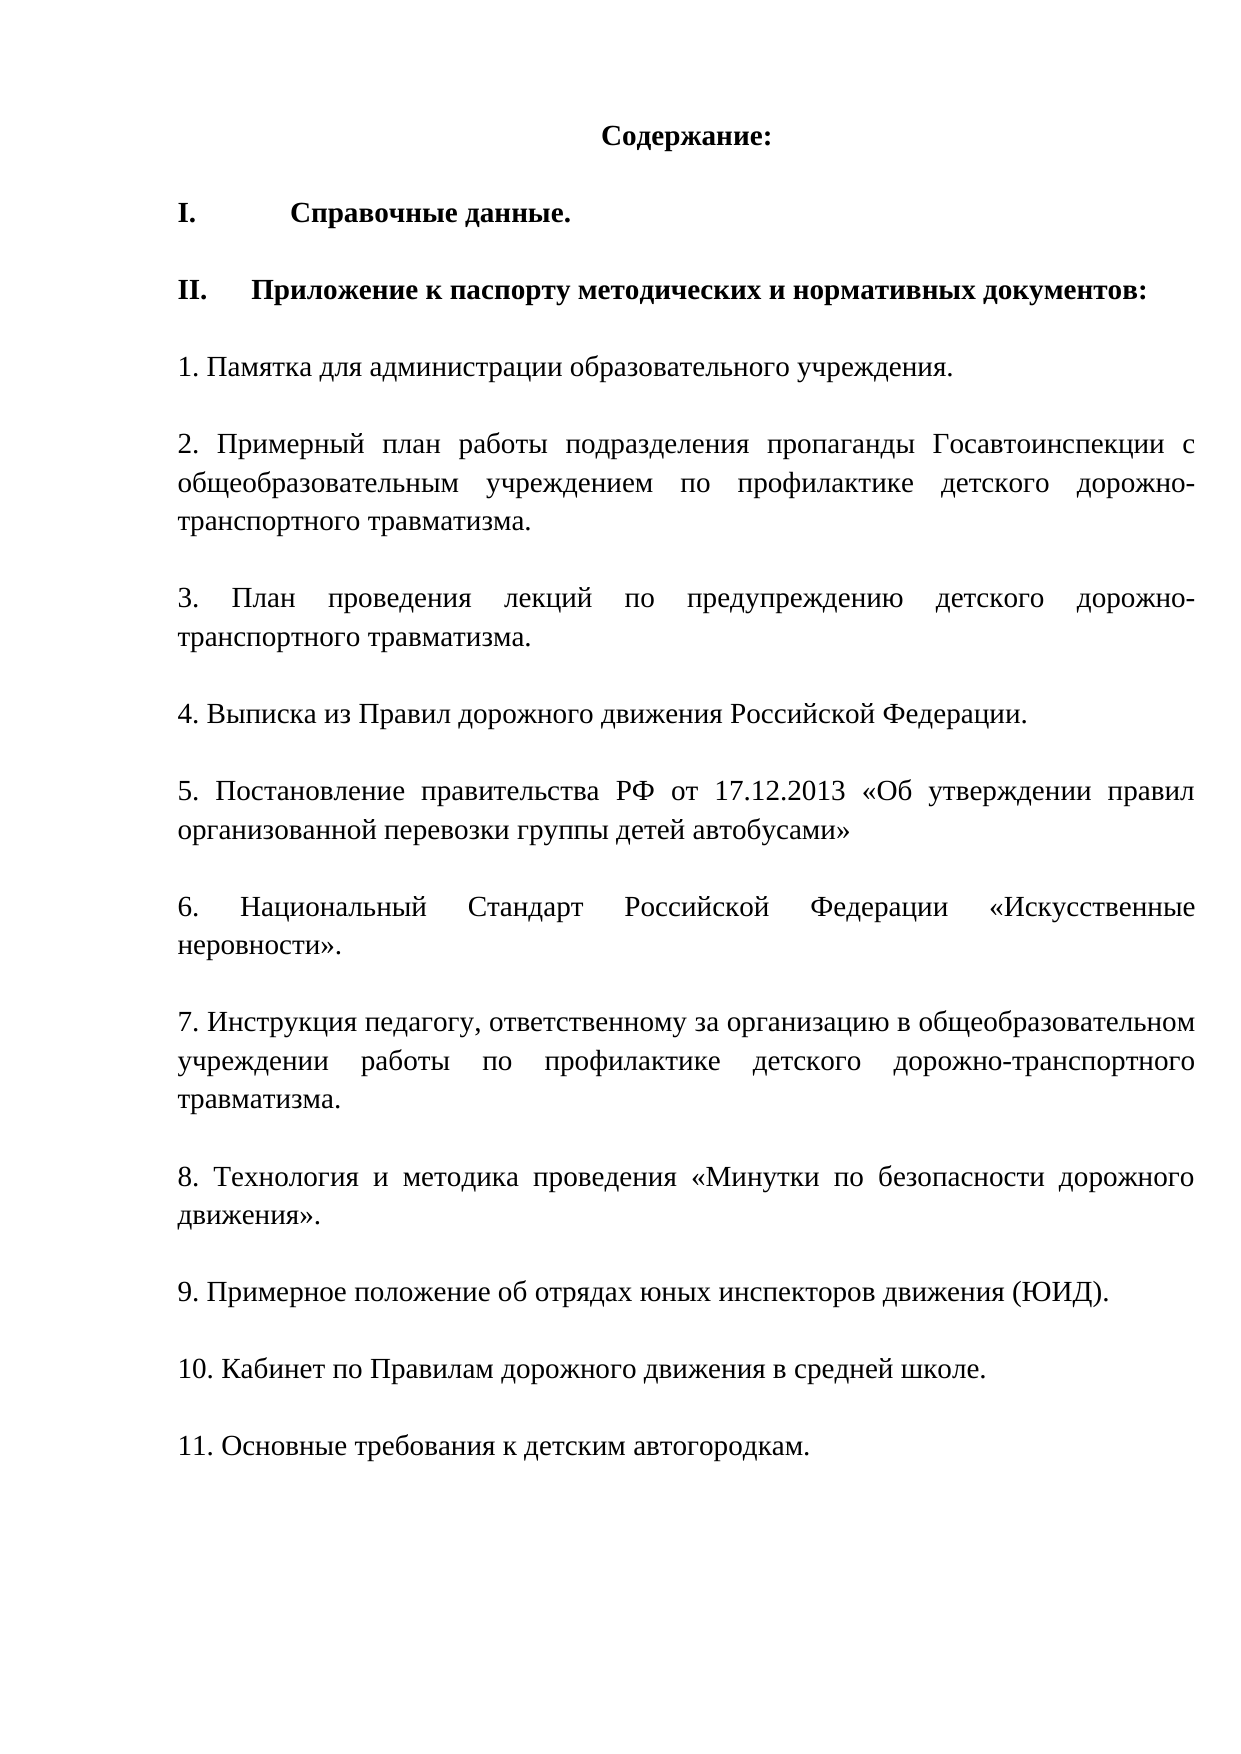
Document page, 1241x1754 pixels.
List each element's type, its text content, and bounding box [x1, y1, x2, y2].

list Приложение к паспорту методических и нормативных документов: [177, 272, 1196, 306]
text 11. Основные требования к детским автогородкам. [177, 1428, 1196, 1462]
text 5. Постановление правительства РФ от 17.12.2013 «Об утверждении правил организованной перевозки группы детей автобусами» [177, 773, 1196, 845]
text 8. Технология и методика проведения «Минутки по безопасности дорожного движения». [177, 1159, 1196, 1231]
text 7. Инструкция педагогу, ответственному за организацию в общеобразовательном учреждении работы по профилактике детского дорожно-транспортного травматизма. [177, 1004, 1196, 1115]
text Содержание: [177, 118, 1196, 152]
text 1. Памятка для администрации образовательного учреждения. [177, 349, 1196, 383]
text 9. Примерное положение об отрядах юных инспекторов движения (ЮИД). [177, 1274, 1196, 1308]
text 6. Национальный Стандарт Российской Федерации «Искусственные неровности». [177, 889, 1196, 961]
text 4. Выписка из Правил дорожного движения Российской Федерации. [177, 696, 1196, 730]
list Справочные данные. [177, 195, 1196, 229]
text 10. Кабинет по Правилам дорожного движения в средней школе. [177, 1351, 1196, 1385]
text 3. План проведения лекций по предупреждению детского дорожно-транспортного травматизма. [177, 581, 1196, 653]
text 2. Примерный план работы подразделения пропаганды Госавтоинспекции с общеобразовательным учреждением по профилактике детского дорожно-транспортного травматизма. [177, 426, 1196, 537]
